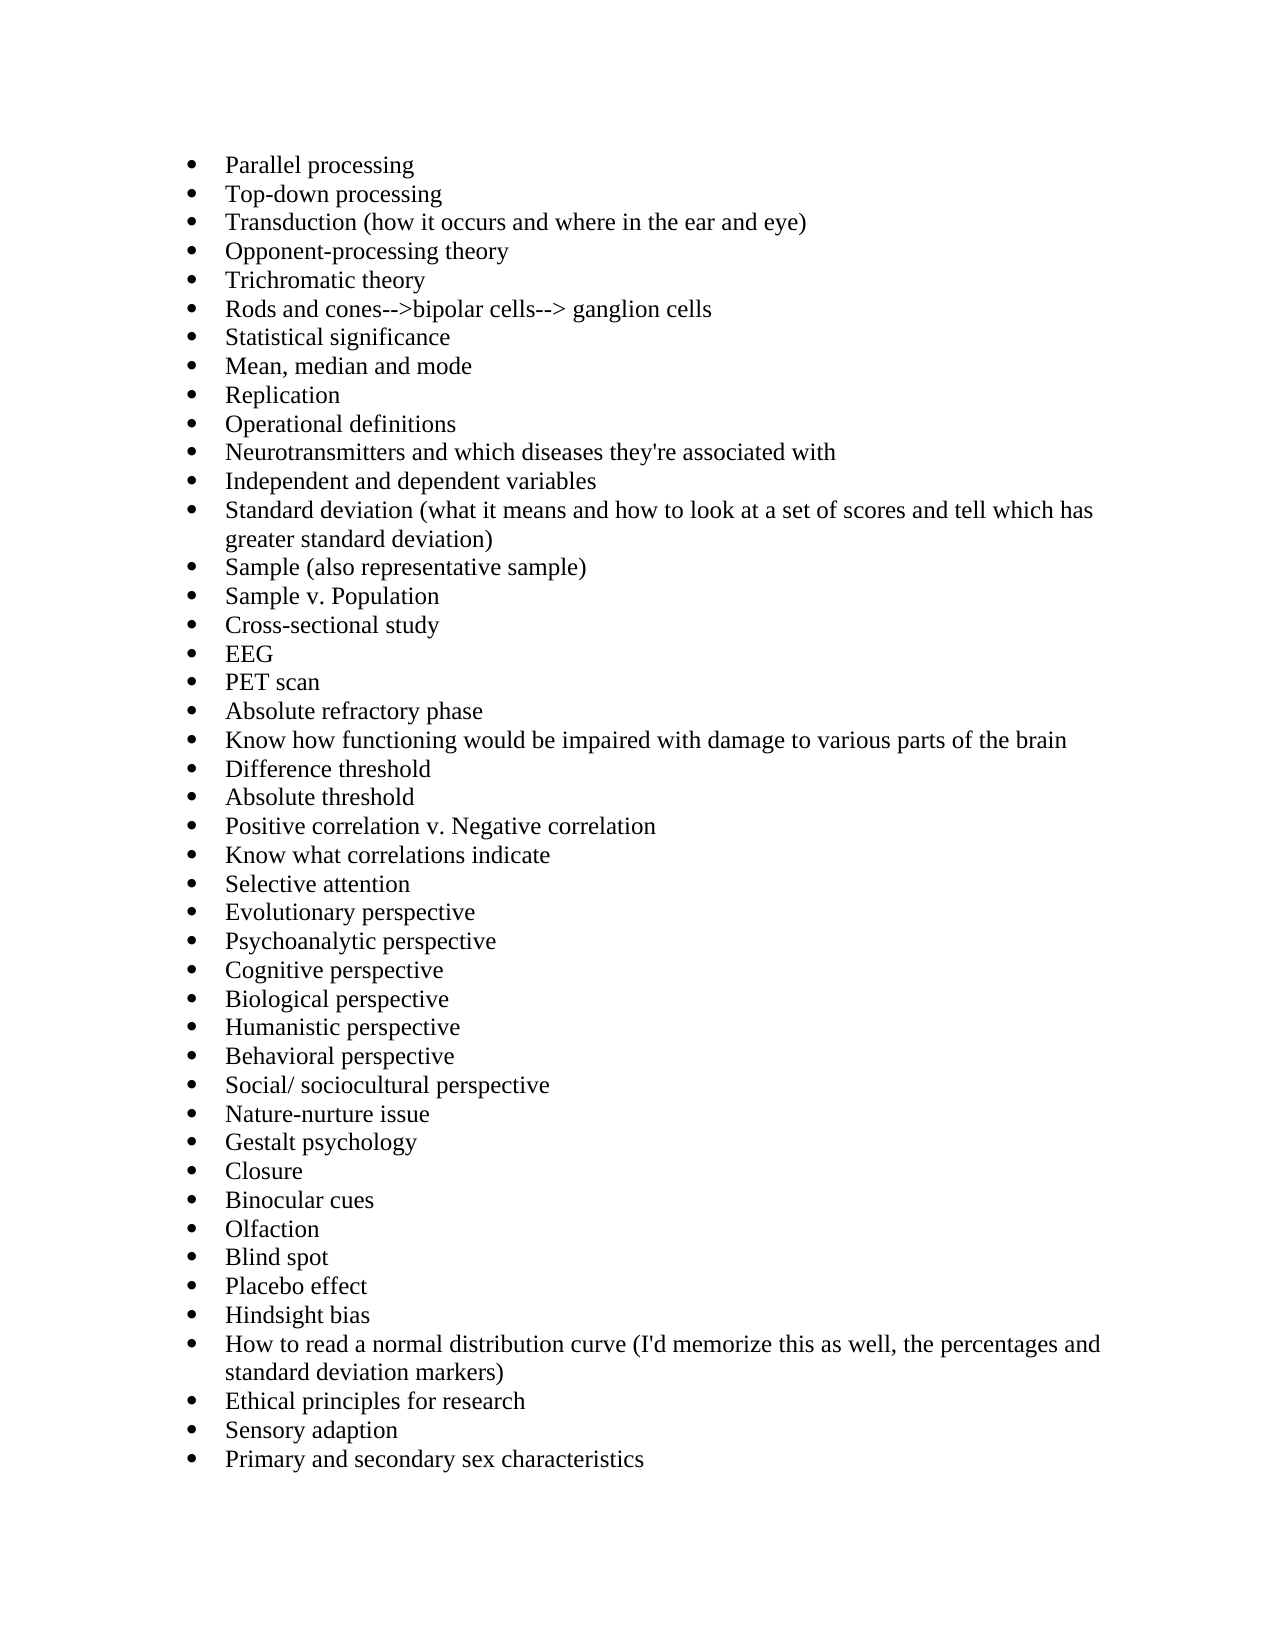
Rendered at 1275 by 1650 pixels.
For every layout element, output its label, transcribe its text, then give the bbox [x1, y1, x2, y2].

list Closure [187, 1156, 1125, 1185]
list Standard deviation (what it means and how to look at a set of scores and tell which has greater standard deviation) [187, 495, 1125, 552]
list Evolutionary perspective [187, 897, 1125, 926]
list Replication [187, 380, 1125, 409]
list Statistical significance [187, 322, 1125, 351]
list EEG [187, 639, 1125, 667]
list Know what correlations indicate [187, 840, 1125, 869]
list Positive correlation v. Negative correlation [187, 811, 1125, 840]
list Humanistic perspective [187, 1012, 1125, 1041]
list Behavioral perspective [187, 1041, 1125, 1070]
list Ethical principles for research [187, 1386, 1125, 1415]
list Cross-sectional study [187, 610, 1125, 639]
list Olfaction [187, 1214, 1125, 1242]
list Mean, median and mode [187, 351, 1125, 380]
list Placebo effect [187, 1271, 1125, 1300]
list Psychoanalytic perspective [187, 926, 1125, 955]
list Cognitive perspective [187, 955, 1125, 984]
list Hindsight bias [187, 1300, 1125, 1329]
list Trichromatic theory [187, 265, 1125, 294]
list Selective attention [187, 869, 1125, 897]
list Rods and cones-->bipolar cells--> ganglion cells [187, 294, 1125, 322]
list Gestalt psychology [187, 1127, 1125, 1156]
list Social/ sociocultural perspective [187, 1070, 1125, 1099]
list Transduction (how it occurs and where in the ear and eye) [187, 207, 1125, 236]
list Blind spot [187, 1242, 1125, 1271]
list Sensory adaption [187, 1415, 1125, 1444]
list Nature-nurture issue [187, 1099, 1125, 1127]
list Parallel processing [187, 150, 1125, 179]
list Primary and secondary sex characteristics [187, 1444, 1125, 1472]
list Sample v. Population [187, 581, 1125, 610]
list Top-down processing [187, 179, 1125, 207]
list Opponent-processing theory [187, 236, 1125, 265]
list Absolute refractory phase [187, 696, 1125, 725]
list Independent and dependent variables [187, 466, 1125, 495]
list Absolute threshold [187, 782, 1125, 811]
list Neurotransmitters and which diseases they're associated with [187, 437, 1125, 466]
list Difference threshold [187, 754, 1125, 782]
list How to read a normal distribution curve (I'd memorize this as well, the percentages and standard deviation markers) [187, 1329, 1125, 1386]
list Operational definitions [187, 409, 1125, 437]
list PET scan [187, 667, 1125, 696]
list Sample (also representative sample) [187, 552, 1125, 581]
list Binocular cues [187, 1185, 1125, 1214]
list Know how functioning would be impaired with damage to various parts of the brain [187, 725, 1125, 754]
list Biological perspective [187, 984, 1125, 1012]
